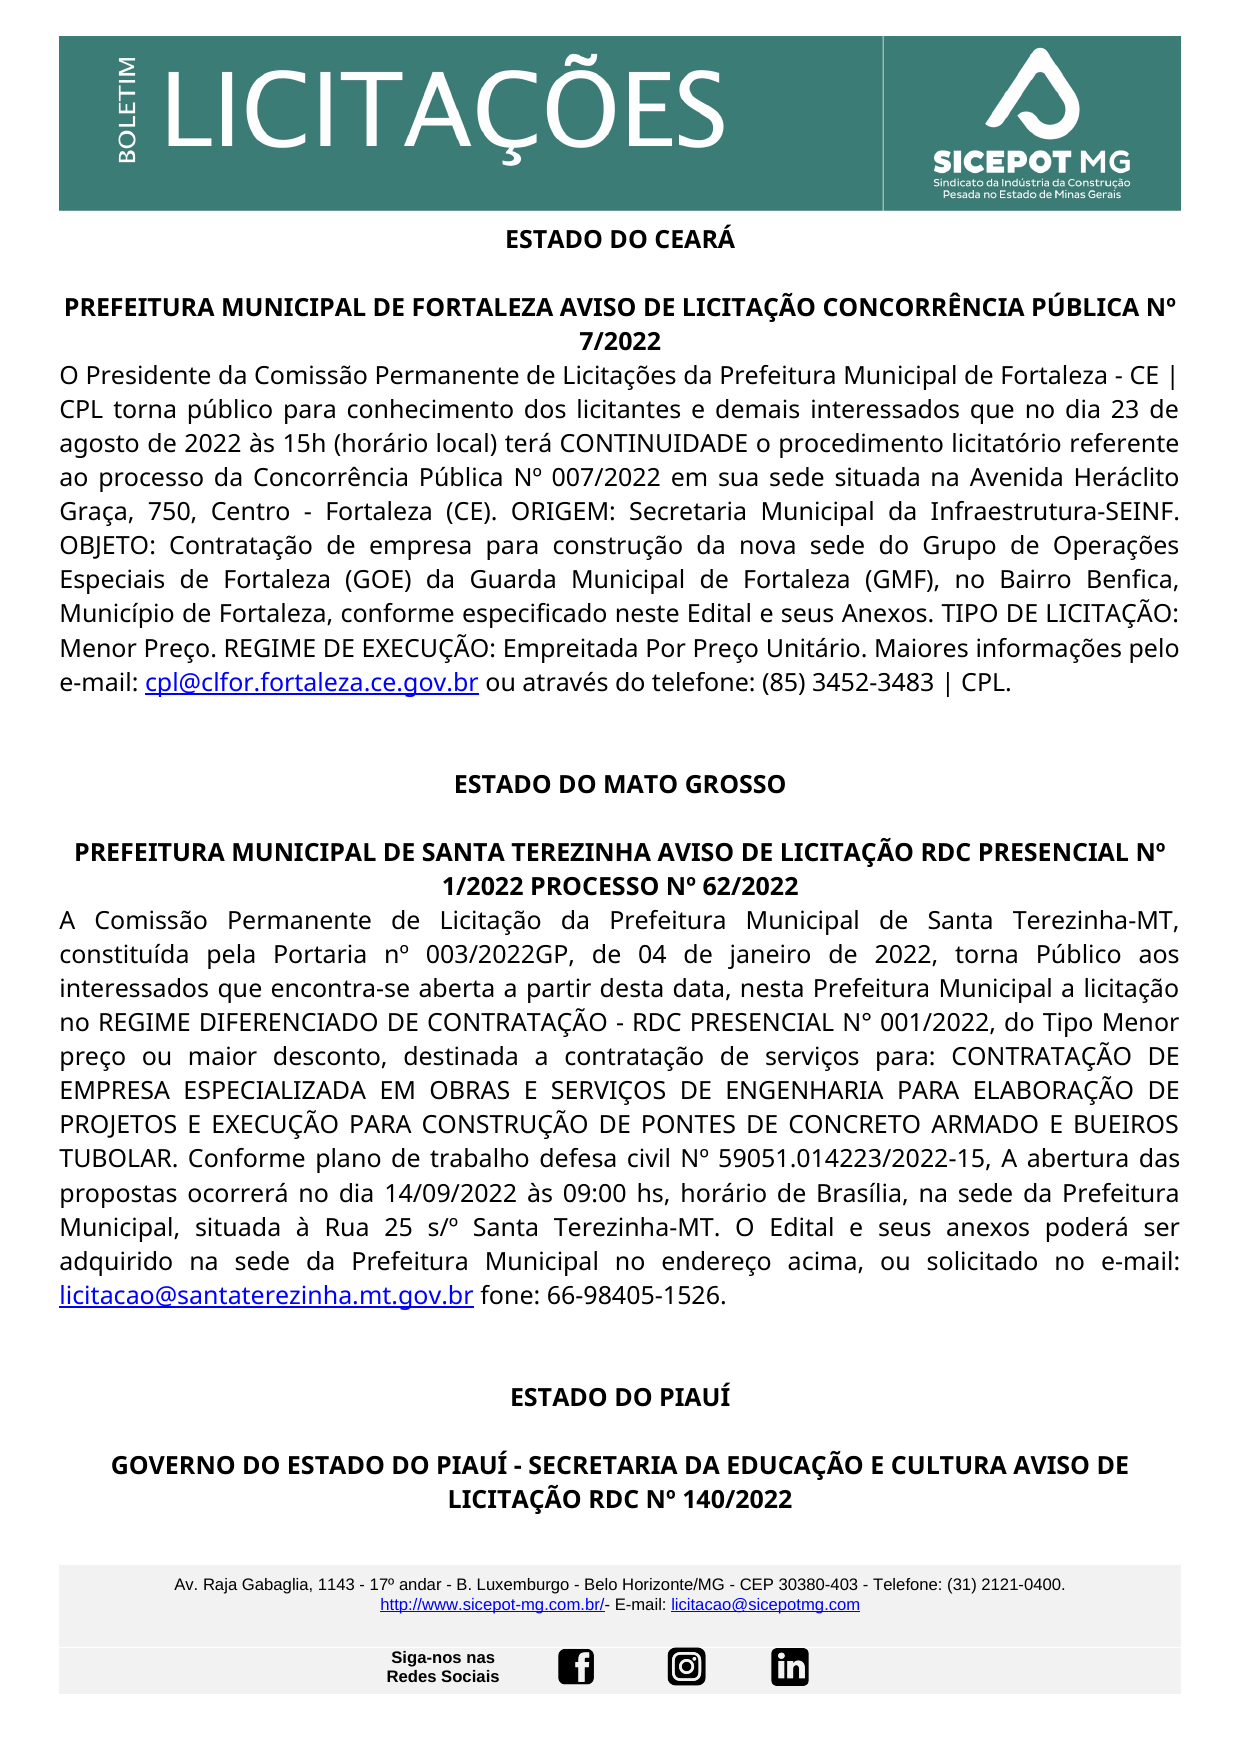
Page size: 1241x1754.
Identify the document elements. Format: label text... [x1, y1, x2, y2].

picture [667, 1647, 706, 1686]
text PREFEITURA MUNICIPAL DE SANTA TEREZINHA AVISO DE LICITAÇÃO RDC PRESENCIAL Nº 1/2022 PROCESSO Nº 62/2022 [59, 834, 1181, 903]
text O Presidente da Comissão Permanente de Licitações da Prefeitura Municipal de Fortaleza - CE | CPL torna público para conhecimento dos licitantes e demais interessados que no dia 23 de agosto de 2022 às 15h (horário local) terá CONTINUIDADE o procedimento licitatório referente ao processo da Concorrência Pública Nº 007/2022 em sua sede situada na Avenida Heráclito Graça, 750, Centro - Fortaleza (CE). ORIGEM: Secretaria Municipal da Infraestrutura-SEINF. OBJETO: Contratação de empresa para construção da nova sede do Grupo de Operações Especiais de Fortaleza (GOE) da Guarda Municipal de Fortaleza (GMF), no Bairro Benfica, Município de Fortaleza, conforme especificado neste Edital e seus Anexos. TIPO DE LICITAÇÃO: Menor Preço. REGIME DE EXECUÇÃO: Empreitada Por Preço Unitário. Maiores informações pelo e-mail: cpl@clfor.fortaleza.ce.gov.br ou através do telefone: (85) 3452-3483 | CPL. [59, 358, 1181, 698]
text ESTADO DO PIAUÍ [59, 1379, 1181, 1414]
text ESTADO DO MATO GROSSO [59, 766, 1181, 801]
picture [771, 1648, 809, 1686]
text ESTADO DO CEARÁ [59, 221, 1181, 256]
picture [557, 1648, 594, 1685]
text GOVERNO DO ESTADO DO PIAUÍ - SECRETARIA DA EDUCAÇÃO E CULTURA AVISO DE LICITAÇÃO RDC Nº 140/2022 [59, 1448, 1181, 1516]
picture [59, 36, 1181, 211]
text PREFEITURA MUNICIPAL DE FORTALEZA AVISO DE LICITAÇÃO CONCORRÊNCIA PÚBLICA Nº 7/2022 [59, 289, 1181, 358]
text A Comissão Permanente de Licitação da Prefeitura Municipal de Santa Terezinha-MT, constituída pela Portaria nº 003/2022GP, de 04 de janeiro de 2022, torna Público aos interessados que encontra-se aberta a partir desta data, nesta Prefeitura Municipal a licitação no REGIME DIFERENCIADO DE CONTRATAÇÃO - RDC PRESENCIAL N° 001/2022, do Tipo Menor preço ou maior desconto, destinada a contratação de serviços para: CONTRATAÇÃO DE EMPRESA ESPECIALIZADA EM OBRAS E SERVIÇOS DE ENGENHARIA PARA ELABORAÇÃO DE PROJETOS E EXECUÇÃO PARA CONSTRUÇÃO DE PONTES DE CONCRETO ARMADO E BUEIROS TUBOLAR. Conforme plano de trabalho defesa civil Nº 59051.014223/2022-15, A abertura das propostas ocorrerá no dia 14/09/2022 às 09:00 hs, horário de Brasília, na sede da Prefeitura Municipal, situada à Rua 25 s/º Santa Terezinha-MT. O Edital e seus anexos poderá ser adquirido na sede da Prefeitura Municipal no endereço acima, ou solicitado no e-mail: licitacao@santaterezinha.mt.gov.br fone: 66-98405-1526. [59, 903, 1181, 1311]
